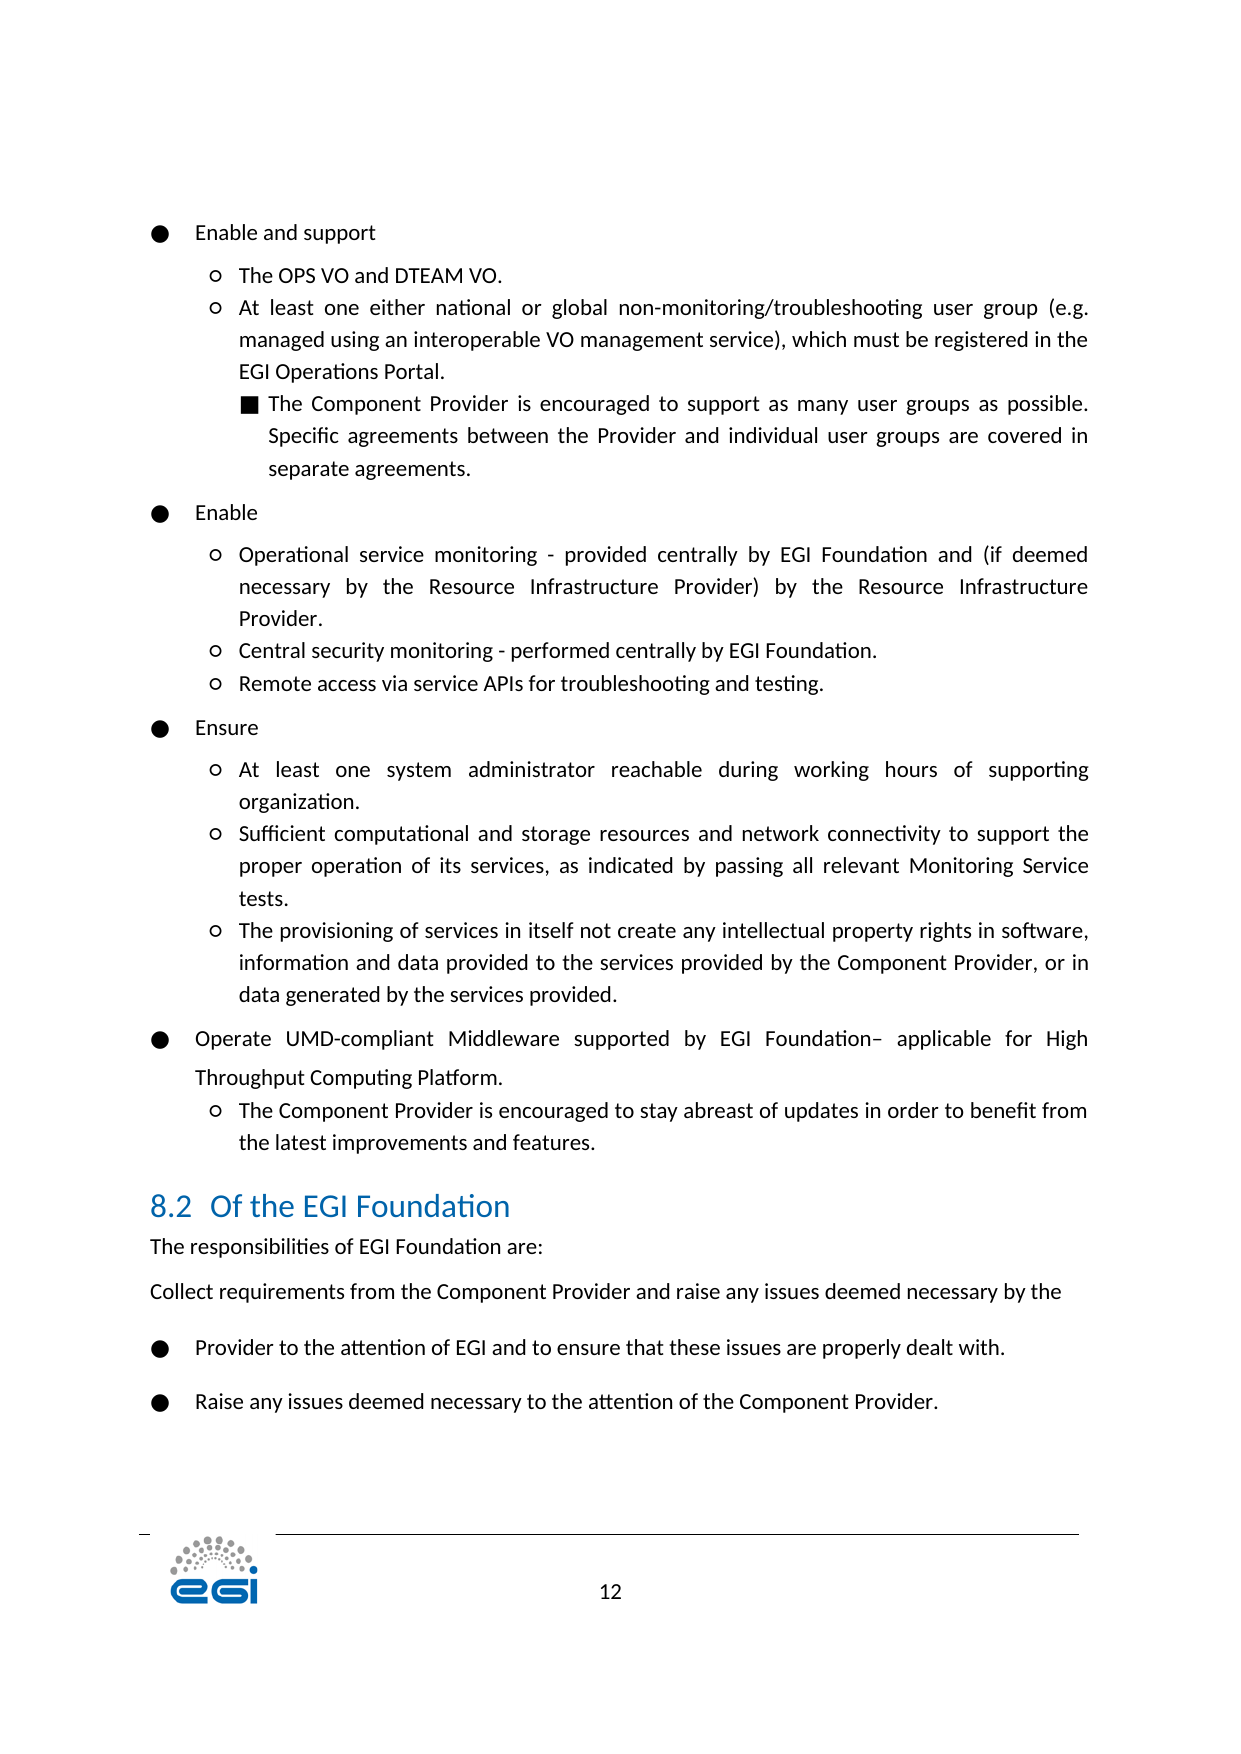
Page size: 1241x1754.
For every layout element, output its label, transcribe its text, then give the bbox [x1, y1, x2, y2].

list Ensure [150, 701, 1090, 748]
list Enable and support [150, 207, 1090, 254]
list At least one either national or global non-monitoring/troubleshooting user group (e.g. managed using an interoperable VO management service), which must be registered in the EGI Operations Portal. [209, 293, 1090, 385]
list Central security monitoring - performed centrally by EGI Foundation. [209, 637, 1090, 664]
text Collect requirements from the Component Provider and raise any issues deemed necessary by the [150, 1277, 1090, 1305]
list The OPS VO and DTEAM VO. [209, 261, 1090, 289]
list Enable [150, 486, 1090, 533]
list Raise any issues deemed necessary to the attention of the Component Provider. [150, 1375, 1090, 1422]
list At least one system administrator reachable during working hours of supporting organization. [209, 755, 1090, 815]
list The Component Provider is encouraged to support as many user groups as possible. Specific agreements between the Provider and individual user groups are covered in separate agreements. [238, 389, 1090, 482]
text The responsibilities of EGI Foundation are: [150, 1232, 1090, 1260]
list Sufficient computational and storage resources and network connectivity to support the proper operation of its services, as indicated by passing all relevant Monitoring Service tests. [209, 819, 1090, 912]
list Provider to the attention of EGI and to ensure that these issues are properly dealt with. [150, 1321, 1090, 1368]
list The Component Provider is encouraged to stay abreast of updates in order to benefit from the latest improvements and features. [209, 1096, 1090, 1156]
picture [150, 1534, 276, 1606]
list Remote access via service APIs for troubleshooting and testing. [209, 669, 1090, 697]
subtitle Of the EGI Foundation [150, 1185, 1090, 1226]
list Operational service monitoring - provided centrally by EGI Foundation and (if deemed necessary by the Resource Infrastructure Provider) by the Resource Infrastructure Provider. [209, 540, 1090, 632]
list The provisioning of services in itself not create any intellectual property rights in software, information and data provided to the services provided by the Component Provider, or in data generated by the services provided. [209, 916, 1090, 1008]
list Operate UMD-compliant Middleware supported by EGI Foundation– applicable for High Throughput Computing Platform. [150, 1012, 1090, 1092]
